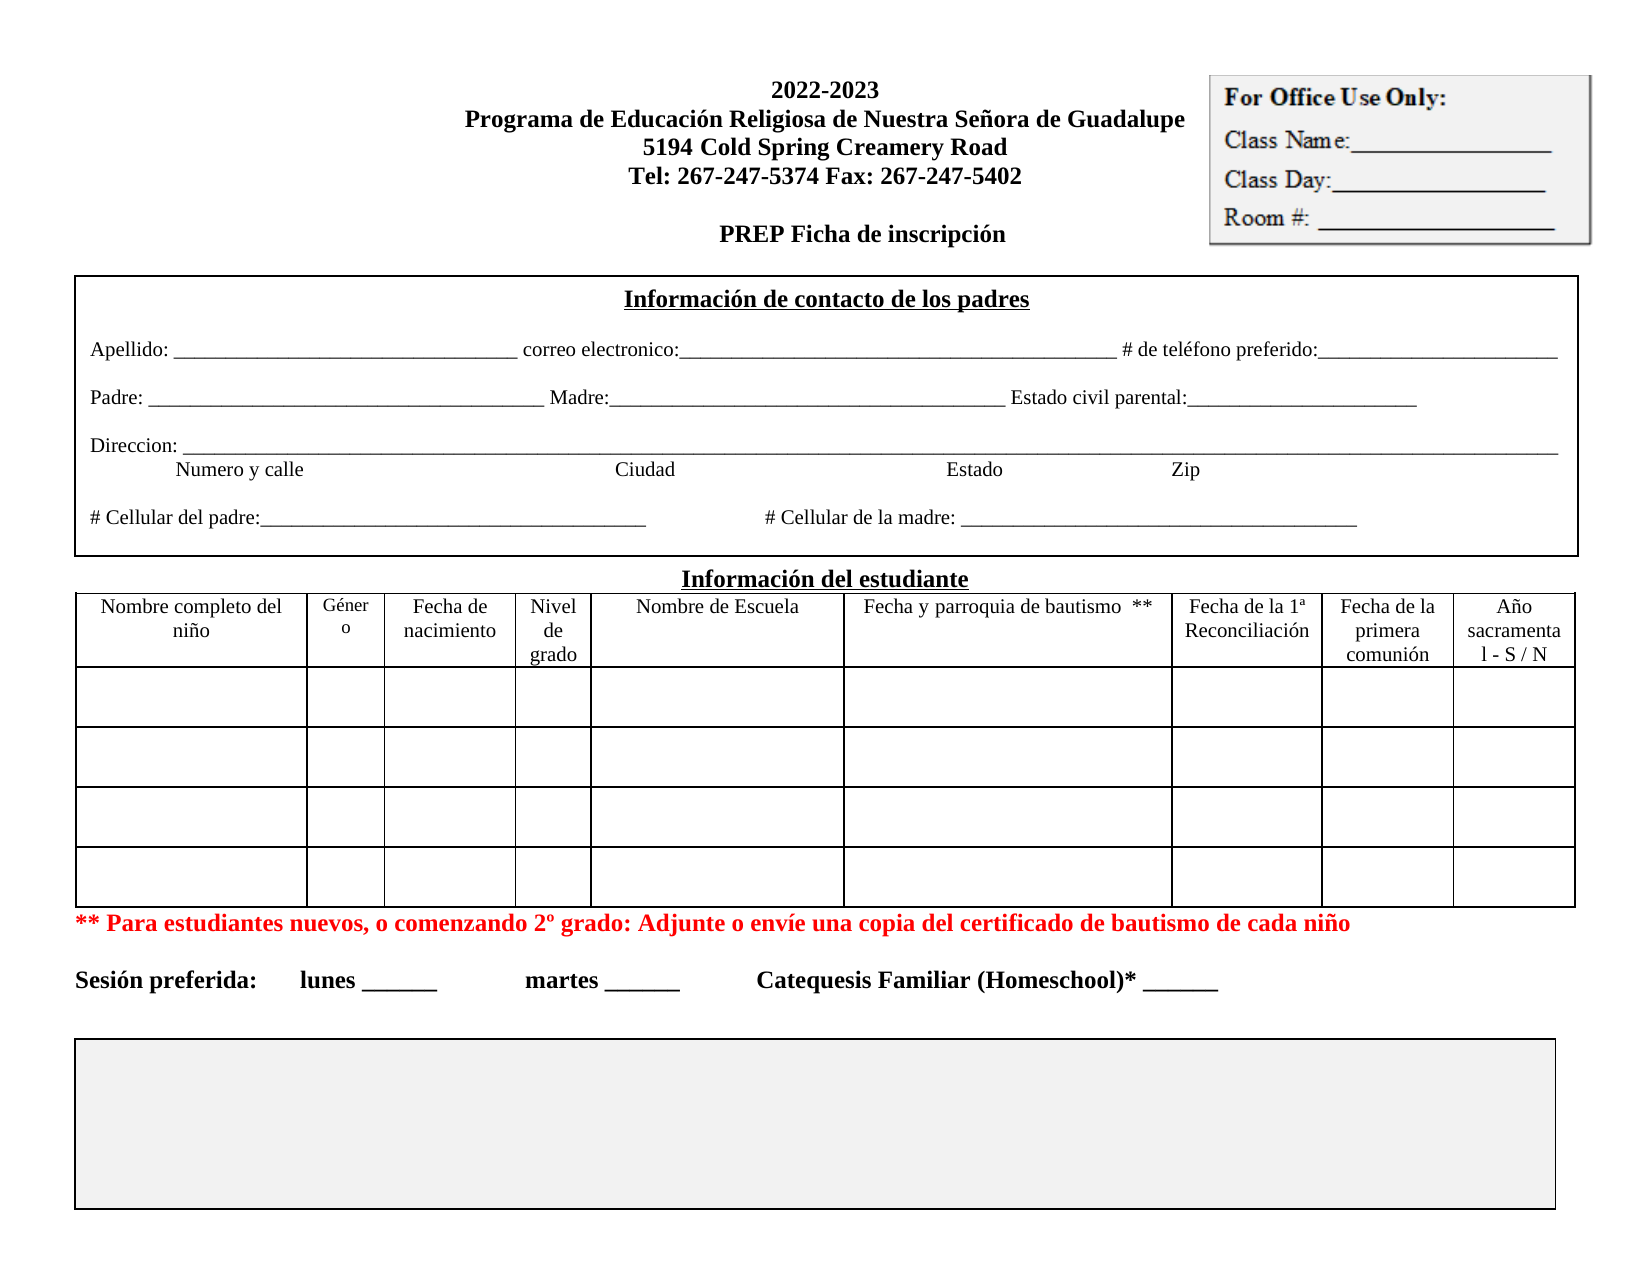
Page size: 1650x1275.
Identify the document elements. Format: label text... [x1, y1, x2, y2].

text 5194 Cold Spring Creamery Road [75, 132, 1209, 161]
picture [1209, 75, 1594, 248]
table_cell [592, 788, 843, 846]
table_header Nivel de grado [516, 594, 590, 666]
table_header Género [308, 594, 384, 666]
text 2022-2023 [75, 75, 1209, 104]
table_cell [1454, 848, 1574, 906]
table_cell [516, 728, 590, 786]
text Tel: 267-247-5374 Fax: 267-247-5402 [75, 161, 1209, 190]
table_cell [1173, 848, 1321, 906]
table_cell [516, 668, 590, 726]
text PREP Ficha de inscripción [150, 219, 1209, 247]
table_header Fecha y parroquia de bautismo ** [845, 594, 1171, 666]
table_cell [385, 788, 515, 846]
table_cell [592, 848, 843, 906]
table_cell [516, 848, 590, 906]
table_cell [1173, 788, 1321, 846]
table_cell [77, 668, 306, 726]
table_cell [1323, 668, 1453, 726]
text Programa de Educación Religiosa de Nuestra Señora de Guadalupe [75, 104, 1209, 132]
table_header Nombre completo del niño [77, 594, 306, 666]
table_cell [845, 668, 1171, 726]
table_cell [77, 788, 306, 846]
table_header Fecha de la 1ª Reconciliación [1173, 594, 1321, 666]
table_cell [308, 668, 384, 726]
table_cell [845, 728, 1171, 786]
table_header Fecha de nacimiento [385, 594, 515, 666]
text ** Para estudiantes nuevos, o comenzando 2º grado: Adjunte o envíe una copia del certificado de bautismo de cada niño [75, 908, 1575, 937]
table_cell [1173, 728, 1321, 786]
table_cell [385, 848, 515, 906]
table_cell [308, 848, 384, 906]
text Información del estudiante [75, 564, 1575, 592]
table_cell [77, 728, 306, 786]
table_cell [592, 668, 843, 726]
table_cell [308, 788, 384, 846]
table_cell [845, 788, 1171, 846]
table_cell [308, 728, 384, 786]
table_cell [77, 848, 306, 906]
table_cell [845, 848, 1171, 906]
table_cell [385, 728, 515, 786]
table_cell [385, 668, 515, 726]
table_cell [516, 788, 590, 846]
table_header Año sacramental - S / N [1454, 594, 1574, 666]
table_cell [1323, 788, 1453, 846]
text Sesión preferida: lunes ______ martes ______ Catequesis Familiar (Homeschool)* ______ [75, 965, 1575, 994]
table_cell [592, 728, 843, 786]
table_cell [1454, 788, 1574, 846]
table_header Fecha de la primera comunión [1323, 594, 1453, 666]
table_cell [1454, 668, 1574, 726]
table_cell [1454, 728, 1574, 786]
table_header Nombre de Escuela [592, 594, 843, 666]
table_cell [1323, 728, 1453, 786]
table_cell [1323, 848, 1453, 906]
table_cell [1173, 668, 1321, 726]
